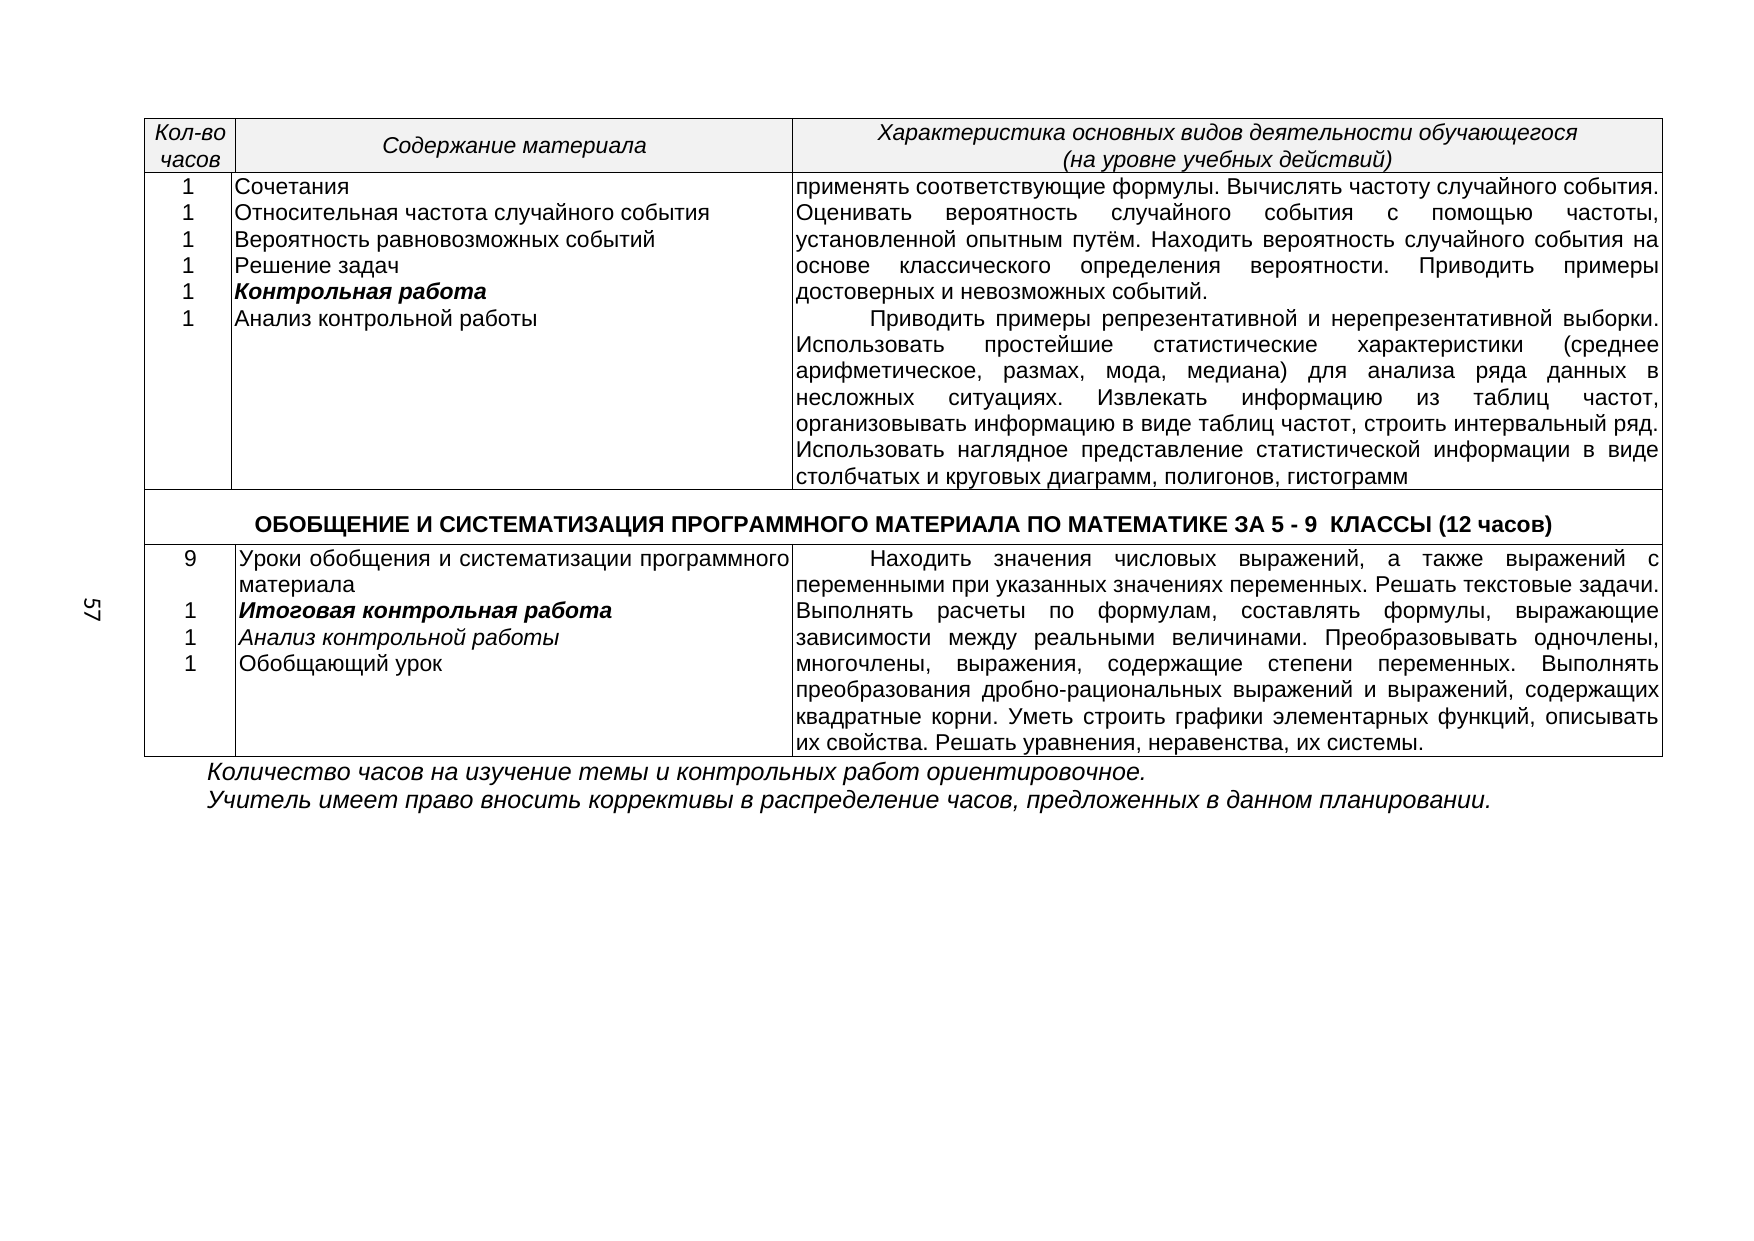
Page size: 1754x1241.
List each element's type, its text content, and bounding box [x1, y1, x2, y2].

table_cell 1 1 1 1 1 1 1 1 1 [145, 173, 231, 489]
table_header Характеристика основных видов деятельности обучающегося (на уровне учебных действий) [793, 119, 1662, 172]
text Количество часов на изучение темы и контрольных работ ориентировочное. [148, 757, 1665, 785]
table_cell ОБОБЩЕНИЕ И СИСТЕМАТИЗАЦИЯ ПРОГРАММНОГО МАТЕРИАЛА ПО МАТЕМАТИКЕ ЗА 5 - 9 КЛАССЫ (12 часов) [145, 490, 1662, 544]
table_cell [232, 173, 792, 489]
text Учитель имеет право вносить коррективы в распределение часов, предложенных в данном планировании. [148, 785, 1665, 814]
table_cell Уроки обобщения и систематизации программного материала Итоговая контрольная работа Анализ контрольной работы Обобщающий урок [236, 545, 792, 756]
table_cell Находить значения числовых выражений, а также выражений с переменными при указанных значениях переменных. Решать текстовые задачи. Выполнять расчеты по формулам, составлять формулы, выражающие зависимости между реальными величинами. Преобразовывать одночлены, многочлены, выражения, содержащие степени переменных. Выполнять преобразования дробно-рациональных выражений и выражений, содержащих квадратные корни. Уметь строить графики элементарных функций, описывать их свойства. Решать уравнения, неравенства, их системы. [793, 545, 1662, 756]
table_cell 9 1 1 1 [145, 545, 235, 756]
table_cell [793, 173, 1662, 489]
table_header Содержание материала [236, 119, 792, 172]
table_header Кол-во часов [145, 119, 235, 172]
